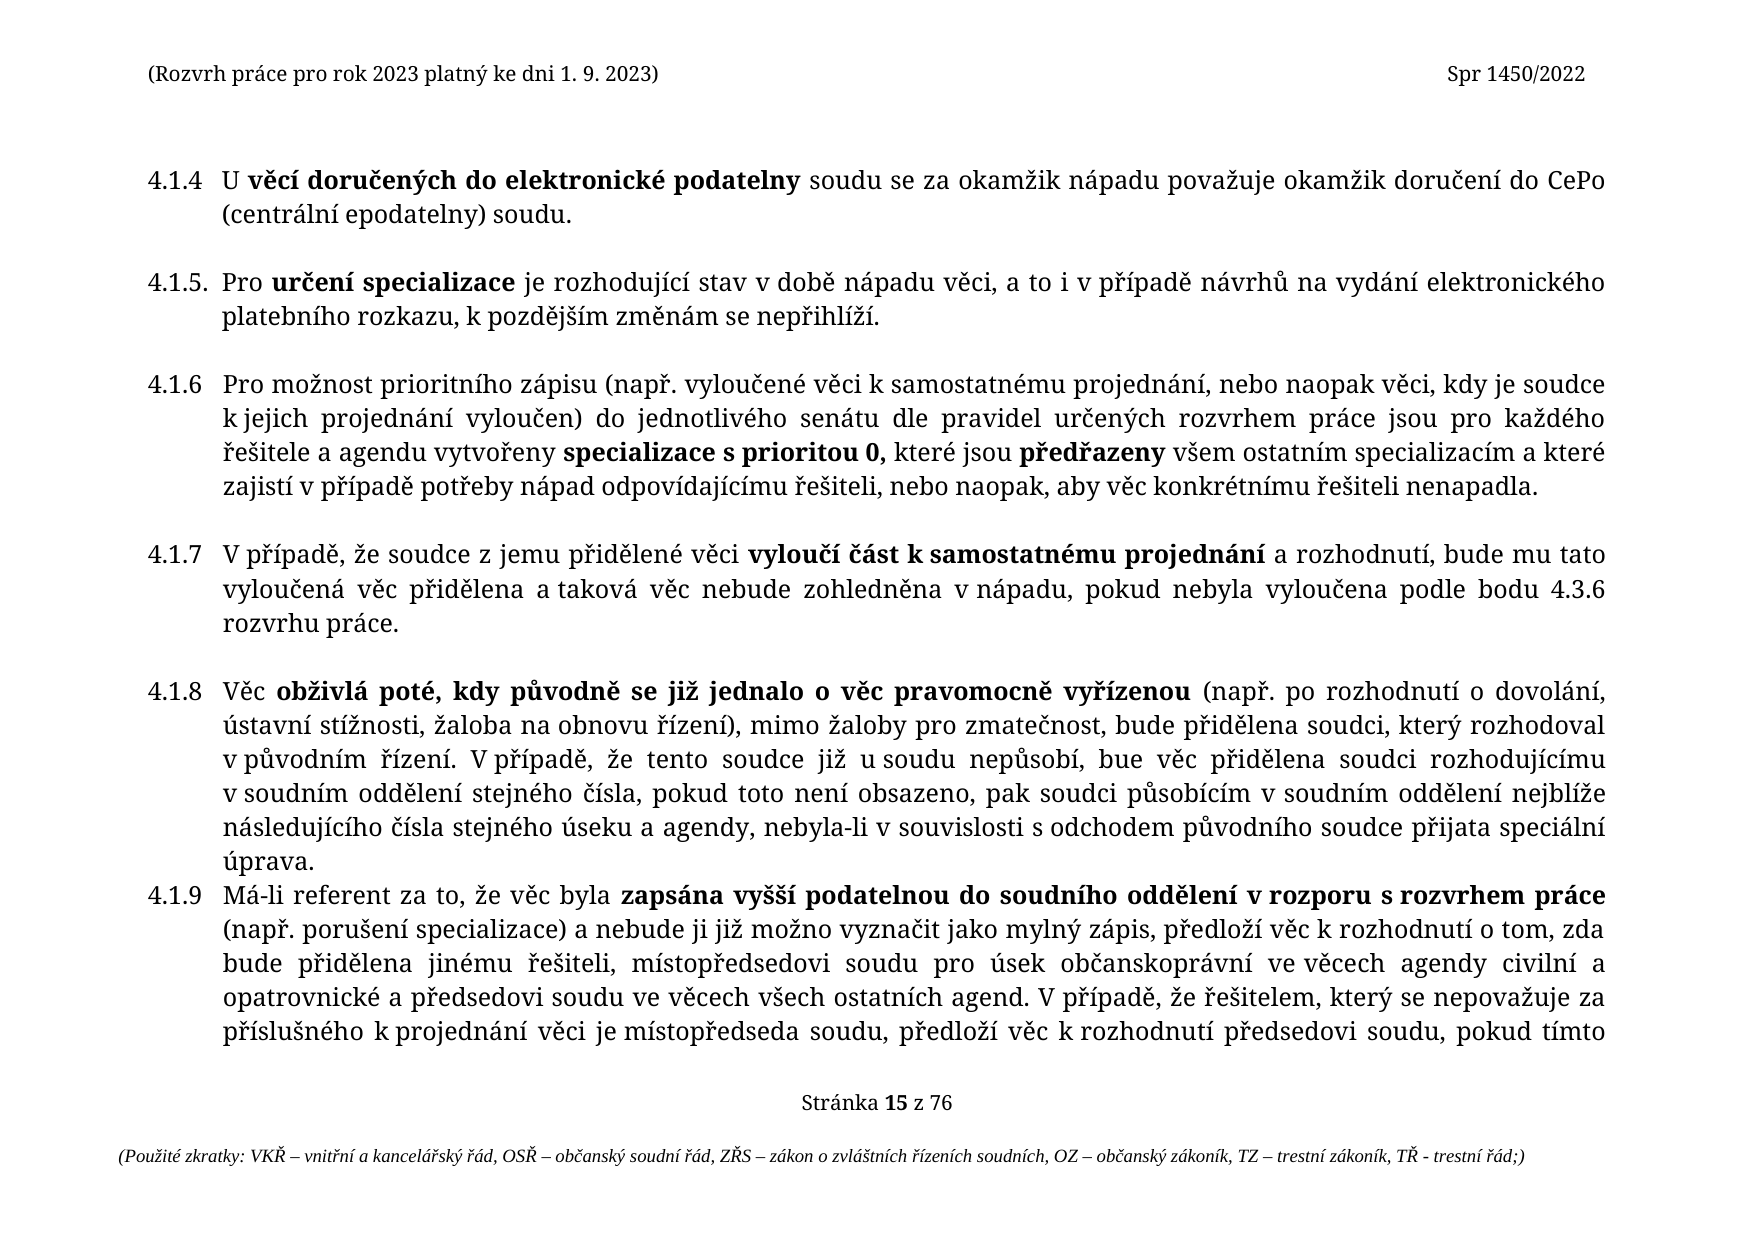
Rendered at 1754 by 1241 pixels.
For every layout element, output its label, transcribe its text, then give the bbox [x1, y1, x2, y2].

list U věcí doručených do elektronické podatelny soudu se za okamžik nápadu považuje okamžik doručení do CePo (centrální epodatelny) soudu. [148, 162, 1606, 231]
list Pro možnost prioritního zápisu (např. vyloučené věci k samostatnému projednání, nebo naopak věci, kdy je soudce k jejich projednání vyloučen) do jednotlivého senátu dle pravidel určených rozvrhem práce jsou pro každého řešitele a agendu vytvořeny specializace s prioritou 0, které jsou předřazeny všem ostatním specializacím a které zajistí v případě potřeby nápad odpovídajícímu řešiteli, nebo naopak, aby věc konkrétnímu řešiteli nenapadla. [148, 367, 1606, 503]
list Věc obživlá poté, kdy původně se již jednalo o věc pravomocně vyřízenou (např. po rozhodnutí o dovolání, ústavní stížnosti, žaloba na obnovu řízení), mimo žaloby pro zmatečnost, bude přidělena soudci, který rozhodoval v původním řízení. V případě, že tento soudce již u soudu nepůsobí, bue věc přidělena soudci rozhodujícímu v soudním oddělení stejného čísla, pokud toto není obsazeno, pak soudci působícím v soudním oddělení nejblíže následujícího čísla stejného úseku a agendy, nebyla-li v souvislosti s odchodem původního soudce přijata speciální úprava. [148, 673, 1606, 878]
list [148, 878, 1606, 1048]
list V případě, že soudce z jemu přidělené věci vyloučí část k samostatnému projednání a rozhodnutí, bude mu tato vyloučená věc přidělena a taková věc nebude zohledněna v nápadu, pokud nebyla vyloučena podle bodu 4.3.6 rozvrhu práce. [148, 537, 1606, 639]
list Pro určení specializace je rozhodující stav v době nápadu věci, a to i v případě návrhů na vydání elektronického platebního rozkazu, k pozdějším změnám se nepřihlíží. [148, 265, 1606, 333]
